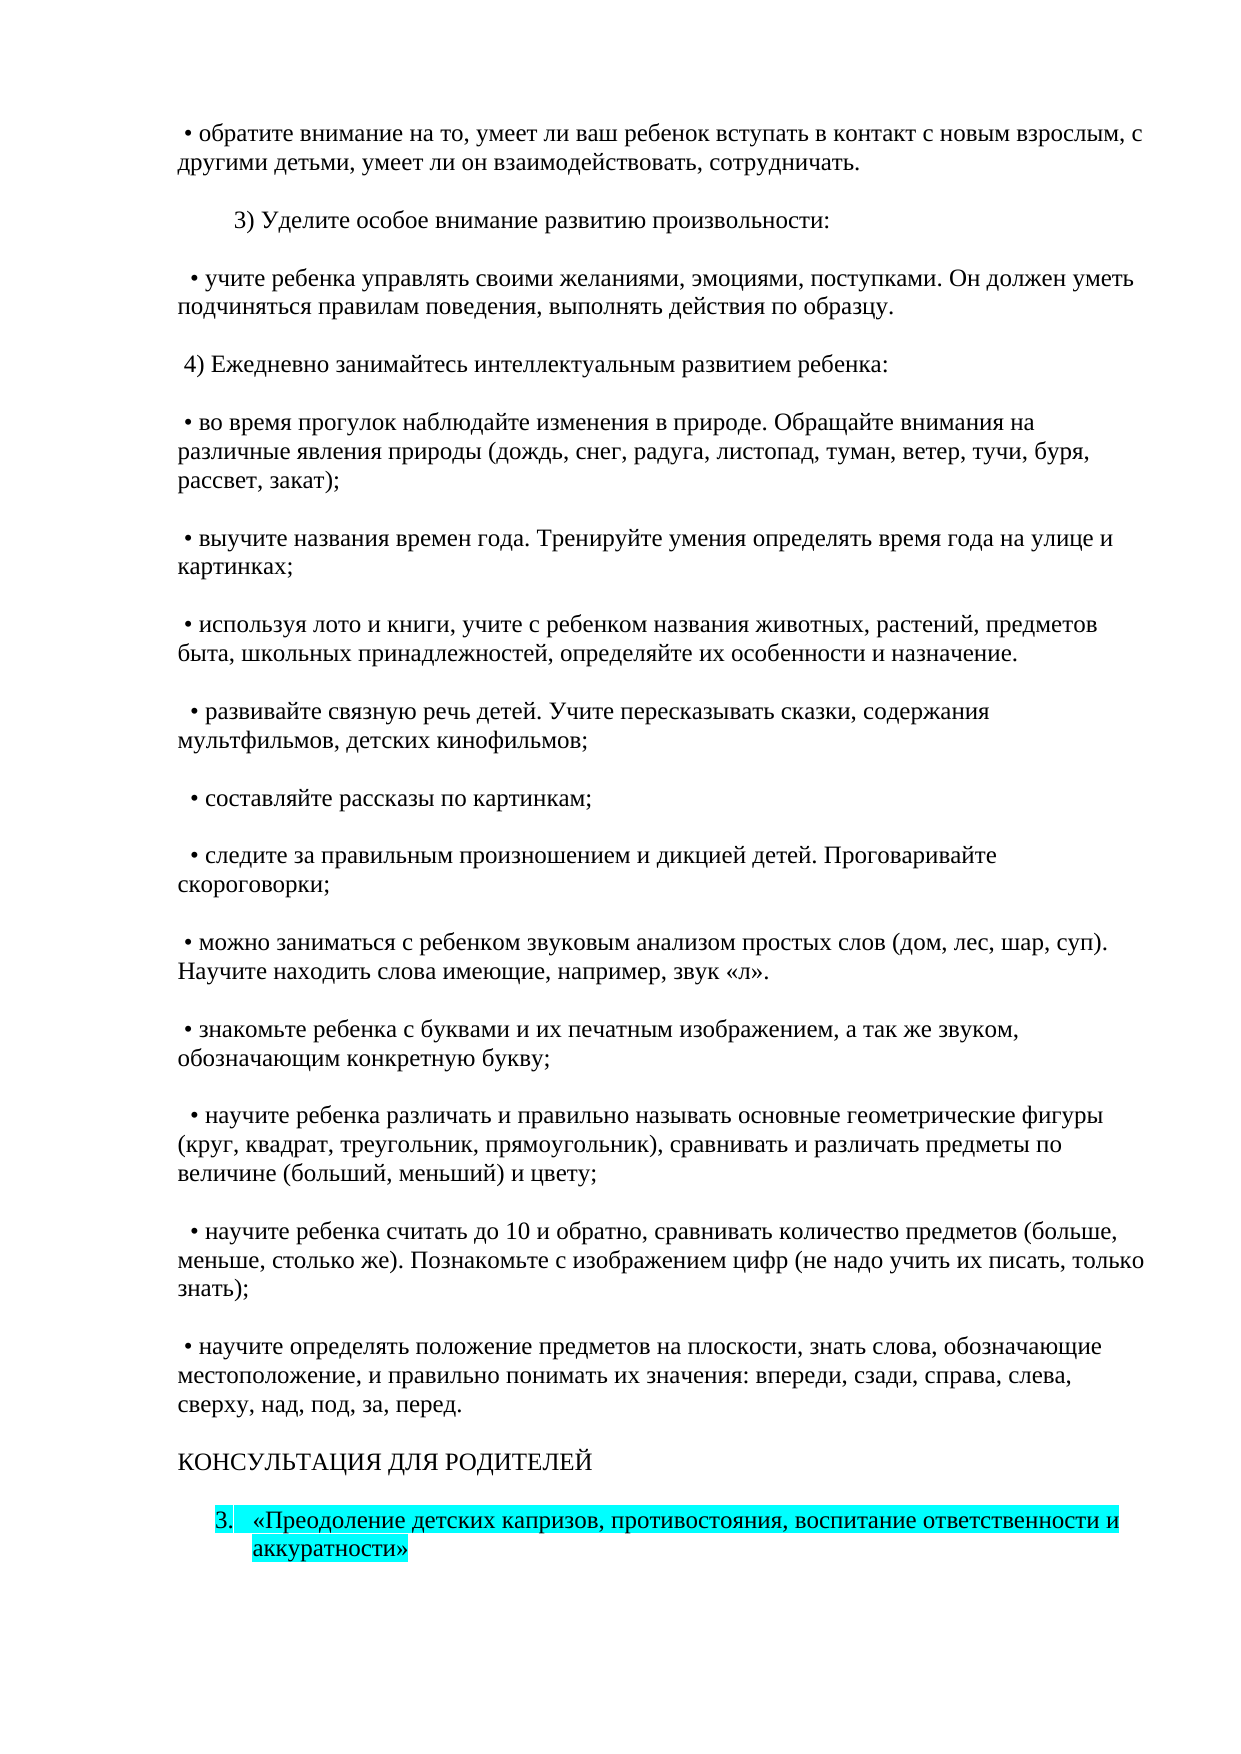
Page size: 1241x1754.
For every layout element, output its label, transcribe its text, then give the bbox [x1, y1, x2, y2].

text • научите определять положение предметов на плоскости, знать слова, обозначающие местоположение, и правильно понимать их значения: впереди, сзади, справа, слева, сверху, над, под, за, перед. [177, 1331, 1152, 1418]
text • научите ребенка считать до 10 и обратно, сравнивать количество предметов (больше, меньше, столько же). Познакомьте с изображением цифр (не надо учить их писать, только знать); [177, 1216, 1152, 1302]
text • можно заниматься с ребенком звуковым анализом простых слов (дом, лес, шар, суп). Научите находить слова имеющие, например, звук «л». [177, 927, 1152, 985]
text • следите за правильным произношением и дикцией детей. Проговаривайте скороговорки; [177, 841, 1152, 898]
text • во время прогулок наблюдайте изменения в природе. Обращайте внимания на различные явления природы (дождь, снег, радуга, листопад, туман, ветер, тучи, буря, рассвет, закат); [177, 407, 1152, 493]
text • учите ребенка управлять своими желаниями, эмоциями, поступками. Он должен уметь подчиняться правилам поведения, выполнять действия по образцу. [177, 263, 1152, 320]
list «Преодоление детских капризов, противостояния, воспитание ответственности и аккуратности» [215, 1505, 1152, 1562]
text • используя лото и книги, учите с ребенком названия животных, растений, предметов быта, школьных принадлежностей, определяйте их особенности и назначение. [177, 609, 1152, 667]
text • выучите названия времен года. Тренируйте умения определять время года на улице и картинках; [177, 523, 1152, 580]
text • составляйте рассказы по картинкам; [177, 783, 1152, 811]
text 4) Ежедневно занимайтесь интеллектуальным развитием ребенка: [177, 349, 1152, 378]
text • научите ребенка различать и правильно называть основные геометрические фигуры (круг, квадрат, треугольник, прямоугольник), сравнивать и различать предметы по величине (больший, меньший) и цвету; [177, 1101, 1152, 1187]
text • развивайте связную речь детей. Учите пересказывать сказки, содержания мультфильмов, детских кинофильмов; [177, 696, 1152, 753]
text • обратите внимание на то, умеет ли ваш ребенок вступать в контакт с новым взрослым, с другими детьми, умеет ли он взаимодействовать, сотрудничать. [177, 118, 1152, 176]
text КОНСУЛЬТАЦИЯ ДЛЯ РОДИТЕЛЕЙ [177, 1447, 1152, 1476]
text • знакомьте ребенка с буквами и их печатным изображением, а так же звуком, обозначающим конкретную букву; [177, 1014, 1152, 1071]
text 3) Уделите особое внимание развитию произвольности: [177, 205, 1152, 233]
